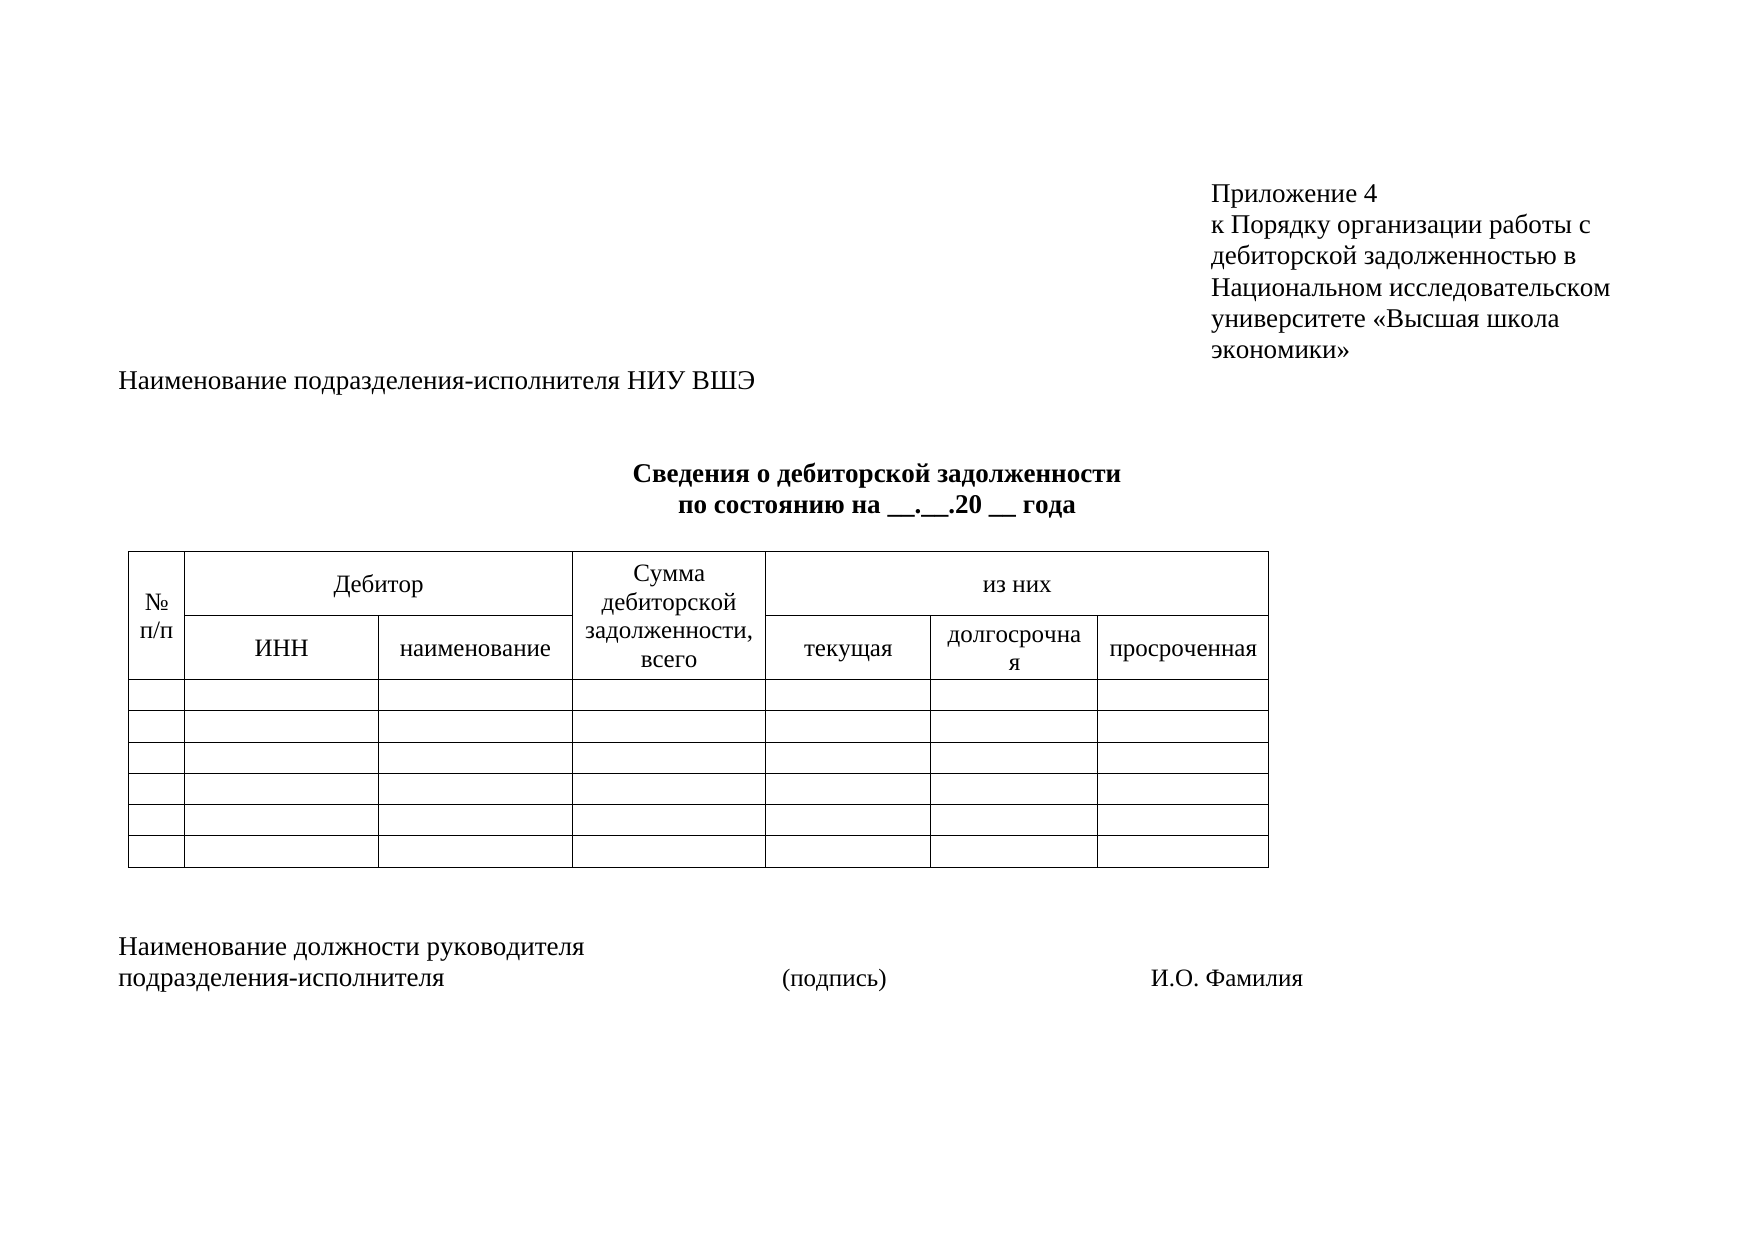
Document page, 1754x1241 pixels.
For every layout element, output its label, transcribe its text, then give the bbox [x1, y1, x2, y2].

table_cell [1098, 774, 1268, 804]
text по состоянию на __.__.20 __ года [118, 489, 1636, 520]
table_cell [931, 680, 1097, 710]
table_cell [931, 805, 1097, 835]
text Сведения о дебиторской задолженности [118, 457, 1636, 489]
table_cell ИНН [185, 616, 378, 679]
table_cell [379, 680, 572, 710]
table_header Дебитор [185, 552, 572, 615]
table_header из них [766, 552, 1268, 615]
table_cell [185, 774, 378, 804]
table_cell [573, 743, 765, 773]
table_cell [379, 836, 572, 867]
table_cell [129, 711, 184, 742]
table_cell [573, 680, 765, 710]
table_header Сумма дебиторской задолженности, всего [573, 552, 765, 679]
table_cell [379, 805, 572, 835]
table_cell [573, 711, 765, 742]
table_cell [185, 743, 378, 773]
table_cell [766, 805, 930, 835]
table_cell [185, 711, 378, 742]
table_cell долгосрочная [931, 616, 1097, 679]
table_cell наименование [379, 616, 572, 679]
table_cell [931, 836, 1097, 867]
table_cell [931, 743, 1097, 773]
table_cell [129, 836, 184, 867]
table_cell [766, 711, 930, 742]
text Приложение 4 [1211, 177, 1636, 208]
table_cell [931, 711, 1097, 742]
table_cell [129, 774, 184, 804]
table_cell [766, 680, 930, 710]
table_cell [129, 805, 184, 835]
text к Порядку организации работы с дебиторской задолженностью в Национальном исследовательском университете «Высшая школа экономики» [1211, 208, 1636, 364]
table_cell [1098, 836, 1268, 867]
text подразделения-исполнителя (подпись) И.О. Фамилия [118, 961, 1636, 992]
table_cell [573, 774, 765, 804]
table_cell [766, 836, 930, 867]
table_cell [379, 711, 572, 742]
table_cell [766, 743, 930, 773]
table_cell [766, 774, 930, 804]
table_cell [379, 743, 572, 773]
table_cell [1098, 743, 1268, 773]
table_cell [185, 836, 378, 867]
table_cell [1098, 711, 1268, 742]
table_cell [379, 774, 572, 804]
table_cell просроченная [1098, 616, 1268, 679]
table_cell [931, 774, 1097, 804]
table_cell [185, 680, 378, 710]
table_cell текущая [766, 616, 930, 679]
text Наименование подразделения-исполнителя НИУ ВШЭ [118, 364, 1636, 395]
table_cell [185, 805, 378, 835]
table_cell [573, 805, 765, 835]
table_cell [129, 743, 184, 773]
table_cell [129, 680, 184, 710]
table_cell [573, 836, 765, 867]
table_header № п/п [129, 552, 184, 679]
text Наименование должности руководителя [118, 930, 1636, 961]
table_cell [1098, 680, 1268, 710]
table_cell [1098, 805, 1268, 835]
